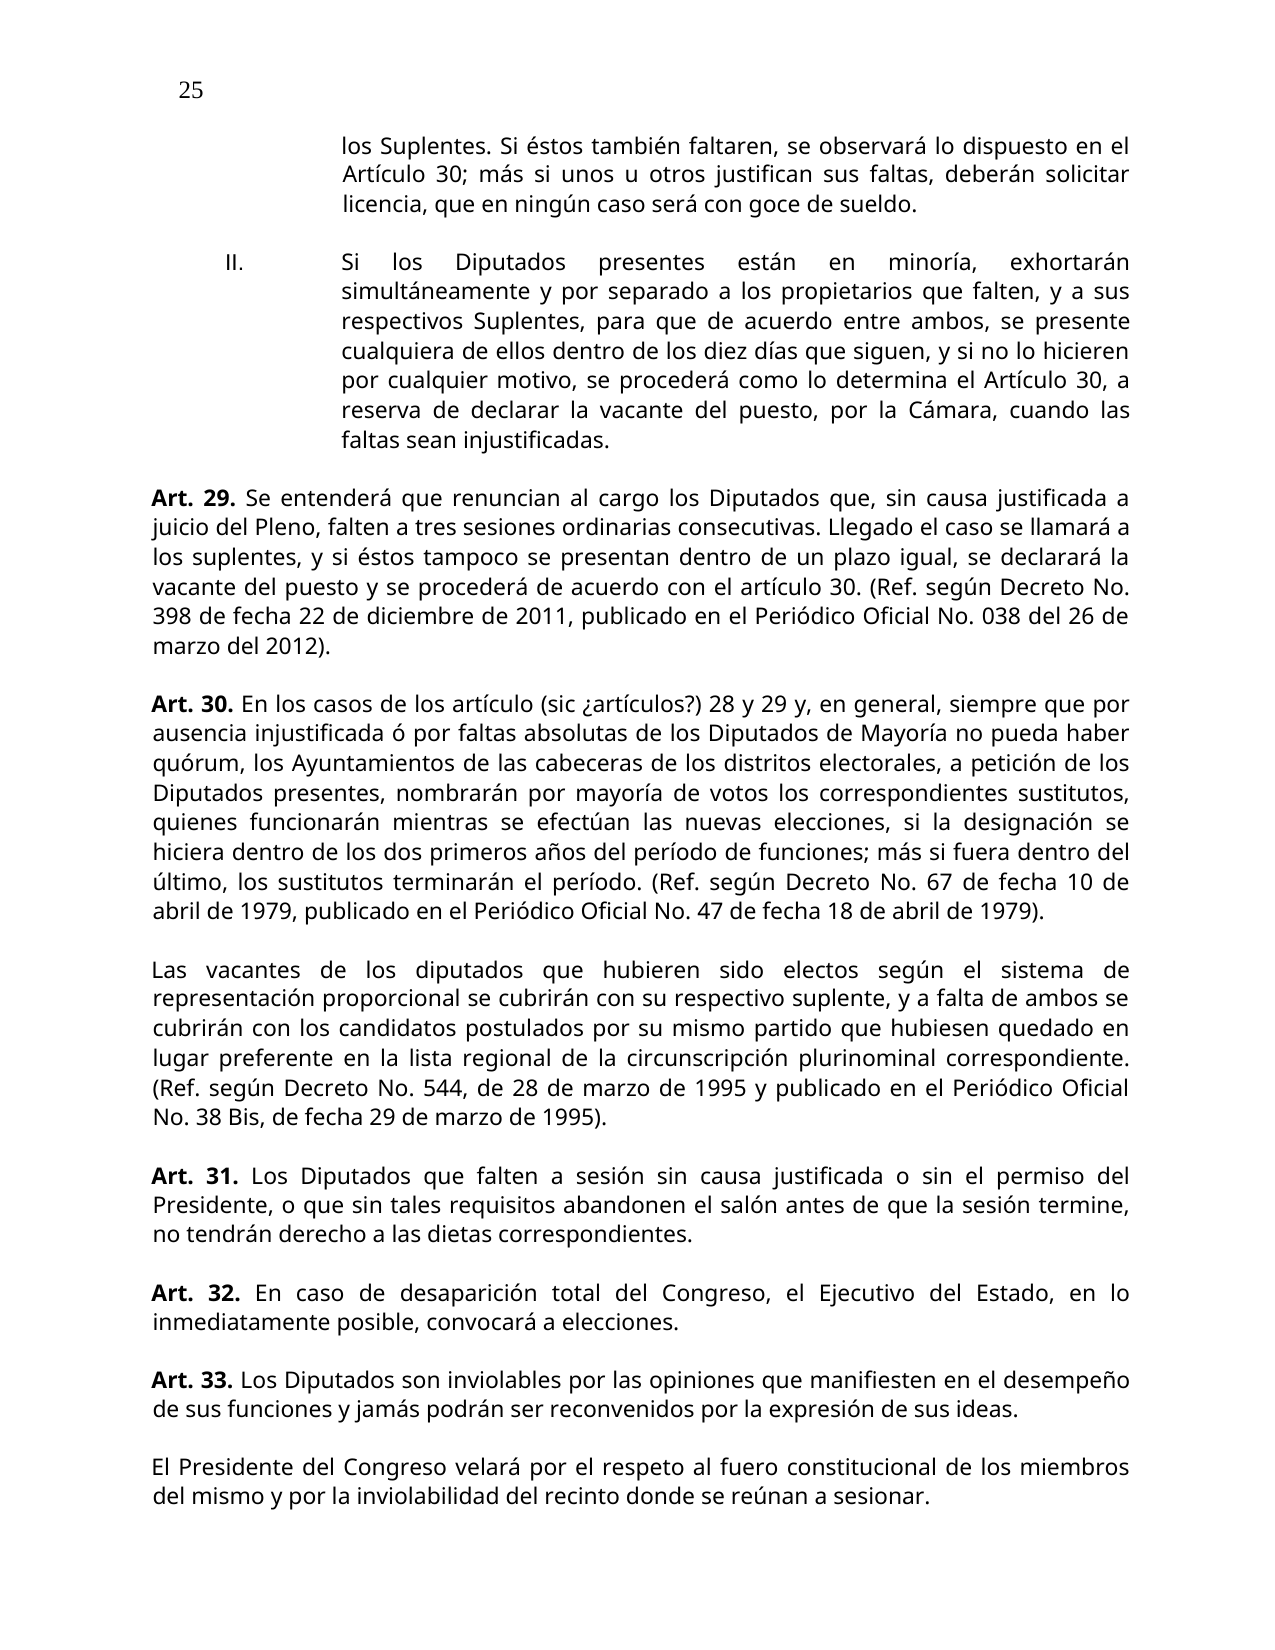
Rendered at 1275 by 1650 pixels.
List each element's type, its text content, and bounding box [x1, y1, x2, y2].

list Si los Diputados presentes están en minoría, exhortarán simultáneamente y por separado a los propietarios que falten, y a sus respectivos Suplentes, para que de acuerdo entre ambos, se presente cualquiera de ellos dentro de los diez días que siguen, y si no lo hicieren por cualquier motivo, se procederá como lo determina el Artículo 30, a reserva de declarar la vacante del puesto, por la Cámara, cuando las faltas sean injustificadas. [225, 247, 1131, 455]
text Art. 32. En caso de desaparición total del Congreso, el Ejecutivo del Estado, en lo inmediatamente posible, convocará a elecciones. [151, 1277, 1131, 1337]
text Art. 30. En los casos de los artículo (sic ¿artículos?) 28 y 29 y, en general, siempre que por ausencia injustificada ó por faltas absolutas de los Diputados de Mayoría no pueda haber quórum, los Ayuntamientos de las cabeceras de los distritos electorales, a petición de los Diputados presentes, nombrarán por mayoría de votos los correspondientes sustitutos, quienes funcionarán mientras se efectúan las nuevas elecciones, si la designación se hiciera dentro de los dos primeros años del período de funciones; más si fuera dentro del último, los sustitutos terminarán el período. (Ref. según Decreto No. 67 de fecha 10 de abril de 1979, publicado en el Periódico Oficial No. 47 de fecha 18 de abril de 1979). [151, 689, 1131, 927]
text Las vacantes de los diputados que hubieren sido electos según el sistema de representación proporcional se cubrirán con su respectivo suplente, y a falta de ambos se cubrirán con los candidatos postulados por su mismo partido que hubiesen quedado en lugar preferente en la lista regional de la circunscripción plurinominal correspondiente. (Ref. según Decreto No. 544, de 28 de marzo de 1995 y publicado en el Periódico Oficial No. 38 Bis, de fecha 29 de marzo de 1995). [151, 954, 1131, 1132]
text Art. 33. Los Diputados son inviolables por las opiniones que manifiesten en el desempeño de sus funciones y jamás podrán ser reconvenidos por la expresión de sus ideas. [151, 1365, 1131, 1424]
text Art. 31. Los Diputados que falten a sesión sin causa justificada o sin el permiso del Presidente, o que sin tales requisitos abandonen el salón antes de que la sesión termine, no tendrán derecho a las dietas correspondientes. [151, 1160, 1131, 1249]
text los Suplentes. Si éstos también faltaren, se observará lo dispuesto en el Artículo 30; más si unos u otros justifican sus faltas, deberán solicitar licencia, que en ningún caso será con goce de sueldo. [341, 130, 1131, 219]
text El Presidente del Congreso velará por el respeto al fuero constitucional de los miembros del mismo y por la inviolabilidad del recinto donde se reúnan a sesionar. [151, 1452, 1131, 1511]
text Art. 29. Se entenderá que renuncian al cargo los Diputados que, sin causa justificada a juicio del Pleno, falten a tres sesiones ordinarias consecutivas. Llegado el caso se llamará a los suplentes, y si éstos tampoco se presentan dentro de un plazo igual, se declarará la vacante del puesto y se procederá de acuerdo con el artículo 30. (Ref. según Decreto No. 398 de fecha 22 de diciembre de 2011, publicado en el Periódico Oficial No. 038 del 26 de marzo del 2012). [151, 483, 1131, 661]
